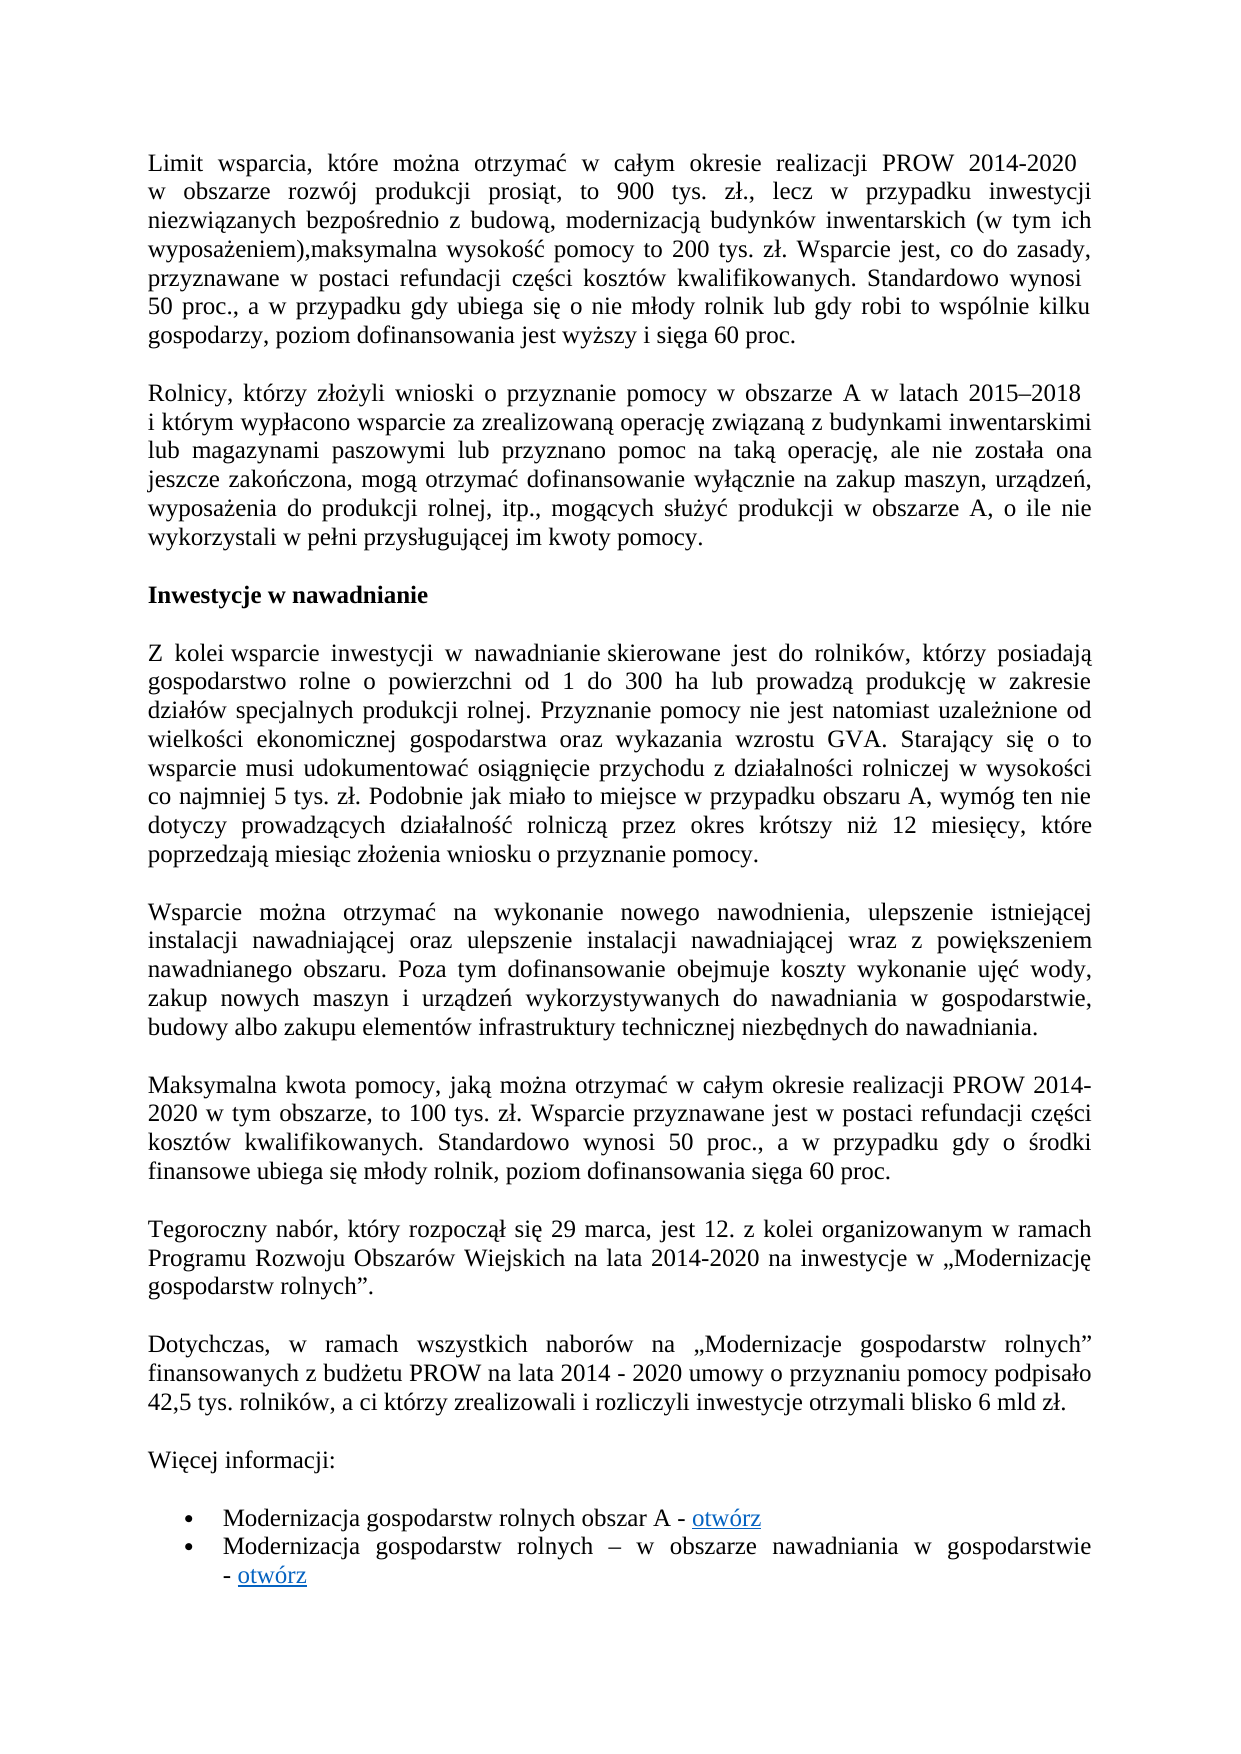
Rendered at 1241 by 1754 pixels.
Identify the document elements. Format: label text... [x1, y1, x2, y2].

text Inwestycje w nawadnianie [148, 580, 1093, 608]
text Tegoroczny nabór, który rozpoczął się 29 marca, jest 12. z kolei organizowanym w ramach Programu Rozwoju Obszarów Wiejskich na lata 2014-2020 na inwestycje w „Modernizację gospodarstw rolnych”. [148, 1214, 1093, 1300]
text Maksymalna kwota pomocy, jaką można otrzymać w całym okresie realizacji PROW 2014-2020 w tym obszarze, to 100 tys. zł. Wsparcie przyznawane jest w postaci refundacji części kosztów kwalifikowanych. Standardowo wynosi 50 proc., a w przypadku gdy o środki finansowe ubiega się młody rolnik, poziom dofinansowania sięga 60 proc. [148, 1070, 1093, 1185]
text Więcej informacji: [148, 1445, 1093, 1473]
text Limit wsparcia, które można otrzymać w całym okresie realizacji PROW 2014-2020 w obszarze rozwój produkcji prosiąt, to 900 tys. zł., lecz w przypadku inwestycji niezwiązanych bezpośrednio z budową, modernizacją budynków inwentarskich (w tym ich wyposażeniem),maksymalna wysokość pomocy to 200 tys. zł. Wsparcie jest, co do zasady, przyznawane w postaci refundacji części kosztów kwalifikowanych. Standardowo wynosi 50 proc., a w przypadku gdy ubiega się o nie młody rolnik lub gdy robi to wspólnie kilku gospodarzy, poziom dofinansowania jest wyższy i sięga 60 proc. [148, 148, 1093, 349]
text Dotychczas, w ramach wszystkich naborów na „Modernizacje gospodarstw rolnych” finansowanych z budżetu PROW na lata 2014 - 2020 umowy o przyznaniu pomocy podpisało 42,5 tys. rolników, a ci którzy zrealizowali i rozliczyli inwestycje otrzymali blisko 6 mld zł. [148, 1329, 1093, 1416]
text Rolnicy, którzy złożyli wnioski o przyznanie pomocy w obszarze A w latach 2015–2018 i którym wypłacono wsparcie za zrealizowaną operację związaną z budynkami inwentarskimi lub magazynami paszowymi lub przyznano pomoc na taką operację, ale nie została ona jeszcze zakończona, mogą otrzymać dofinansowanie wyłącznie na zakup maszyn, urządzeń, wyposażenia do produkcji rolnej, itp., mogących służyć produkcji w obszarze A, o ile nie wykorzystali w pełni przysługującej im kwoty pomocy. [148, 378, 1093, 551]
list Modernizacja gospodarstw rolnych – w obszarze nawadniania w gospodarstwie - otwórz [185, 1531, 1093, 1589]
text Wsparcie można otrzymać na wykonanie nowego nawodnienia, ulepszenie istniejącej instalacji nawadniającej oraz ulepszenie instalacji nawadniającej wraz z powiększeniem nawadnianego obszaru. Poza tym dofinansowanie obejmuje koszty wykonanie ujęć wody, zakup nowych maszyn i urządzeń wykorzystywanych do nawadniania w gospodarstwie, budowy albo zakupu elementów infrastruktury technicznej niezbędnych do nawadniania. [148, 897, 1093, 1041]
text Z kolei wsparcie inwestycji w nawadnianie skierowane jest do rolników, którzy posiadają gospodarstwo rolne o powierzchni od 1 do 300 ha lub prowadzą produkcję w zakresie działów specjalnych produkcji rolnej. Przyznanie pomocy nie jest natomiast uzależnione od wielkości ekonomicznej gospodarstwa oraz wykazania wzrostu GVA. Starający się o to wsparcie musi udokumentować osiągnięcie przychodu z działalności rolniczej w wysokości co najmniej 5 tys. zł. Podobnie jak miało to miejsce w przypadku obszaru A, wymóg ten nie dotyczy prowadzących działalność rolniczą przez okres krótszy niż 12 miesięcy, które poprzedzają miesiąc złożenia wniosku o przyznanie pomocy. [148, 638, 1093, 868]
list Modernizacja gospodarstw rolnych obszar A - otwórz [185, 1503, 1093, 1531]
